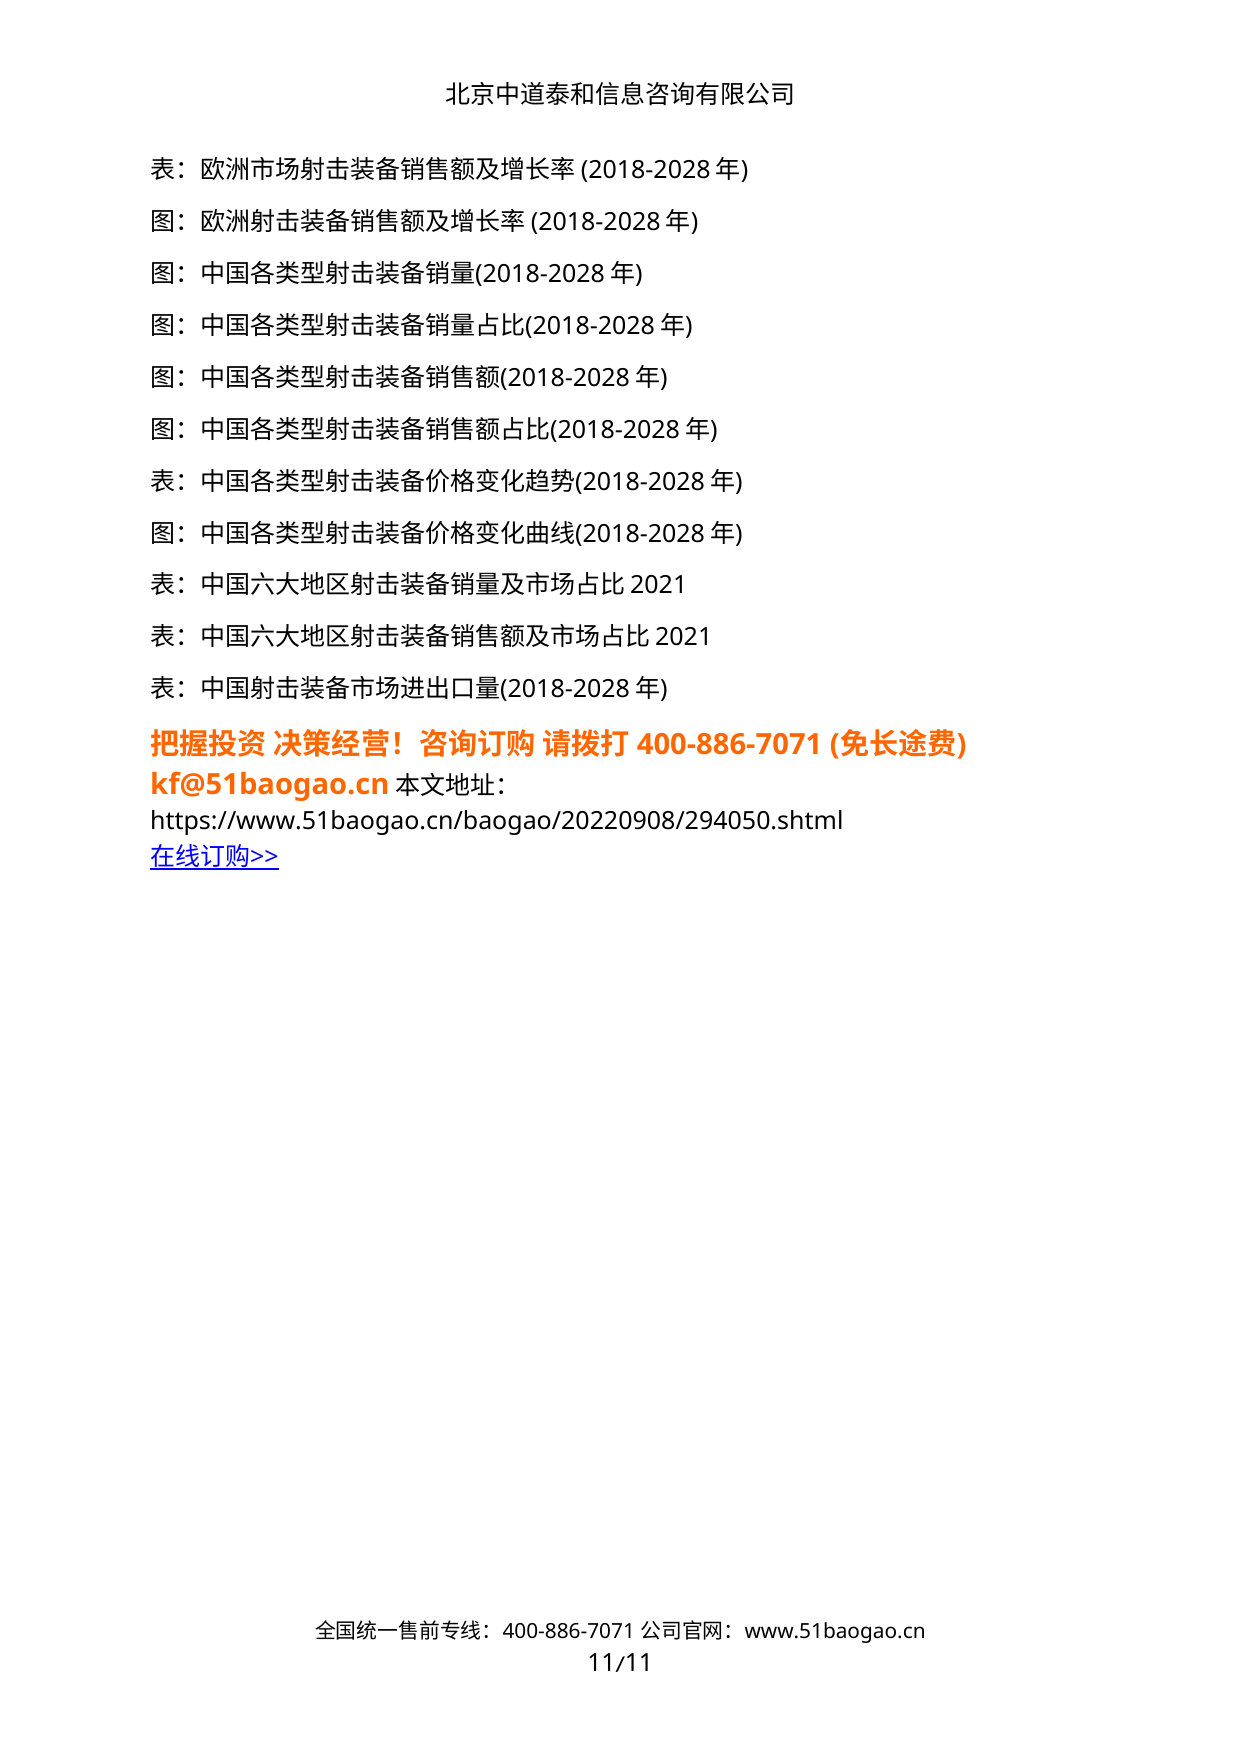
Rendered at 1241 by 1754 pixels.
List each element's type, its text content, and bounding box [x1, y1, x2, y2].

text 图：中国各类型射击装备销售额(2018-2028年) [150, 357, 1090, 394]
text 把握投资 决策经营！咨询订购 请拨打 400-886-7071 (免长途费) kf@51baogao.cn本文地址：https://www.51baogao.cn/baogao/20220908/294050.shtml [150, 721, 1090, 837]
text 图：中国各类型射击装备价格变化曲线(2018-2028年) [150, 513, 1090, 549]
text 图：中国各类型射击装备销售额占比(2018-2028年) [150, 409, 1090, 446]
text 表：中国各类型射击装备价格变化趋势(2018-2028年) [150, 461, 1090, 497]
text 表：中国射击装备市场进出口量(2018-2028年) [150, 669, 1090, 705]
text 图：欧洲射击装备销售额及增长率 (2018-2028年) [150, 202, 1090, 238]
text 表：欧洲市场射击装备销售额及增长率 (2018-2028年) [150, 150, 1090, 186]
text 表：中国六大地区射击装备销售额及市场占比2021 [150, 617, 1090, 653]
text 在线订购>> [150, 837, 1090, 873]
text 表：中国六大地区射击装备销量及市场占比2021 [150, 565, 1090, 601]
text 图：中国各类型射击装备销量(2018-2028年) [150, 254, 1090, 290]
text 图：中国各类型射击装备销量占比(2018-2028年) [150, 306, 1090, 342]
